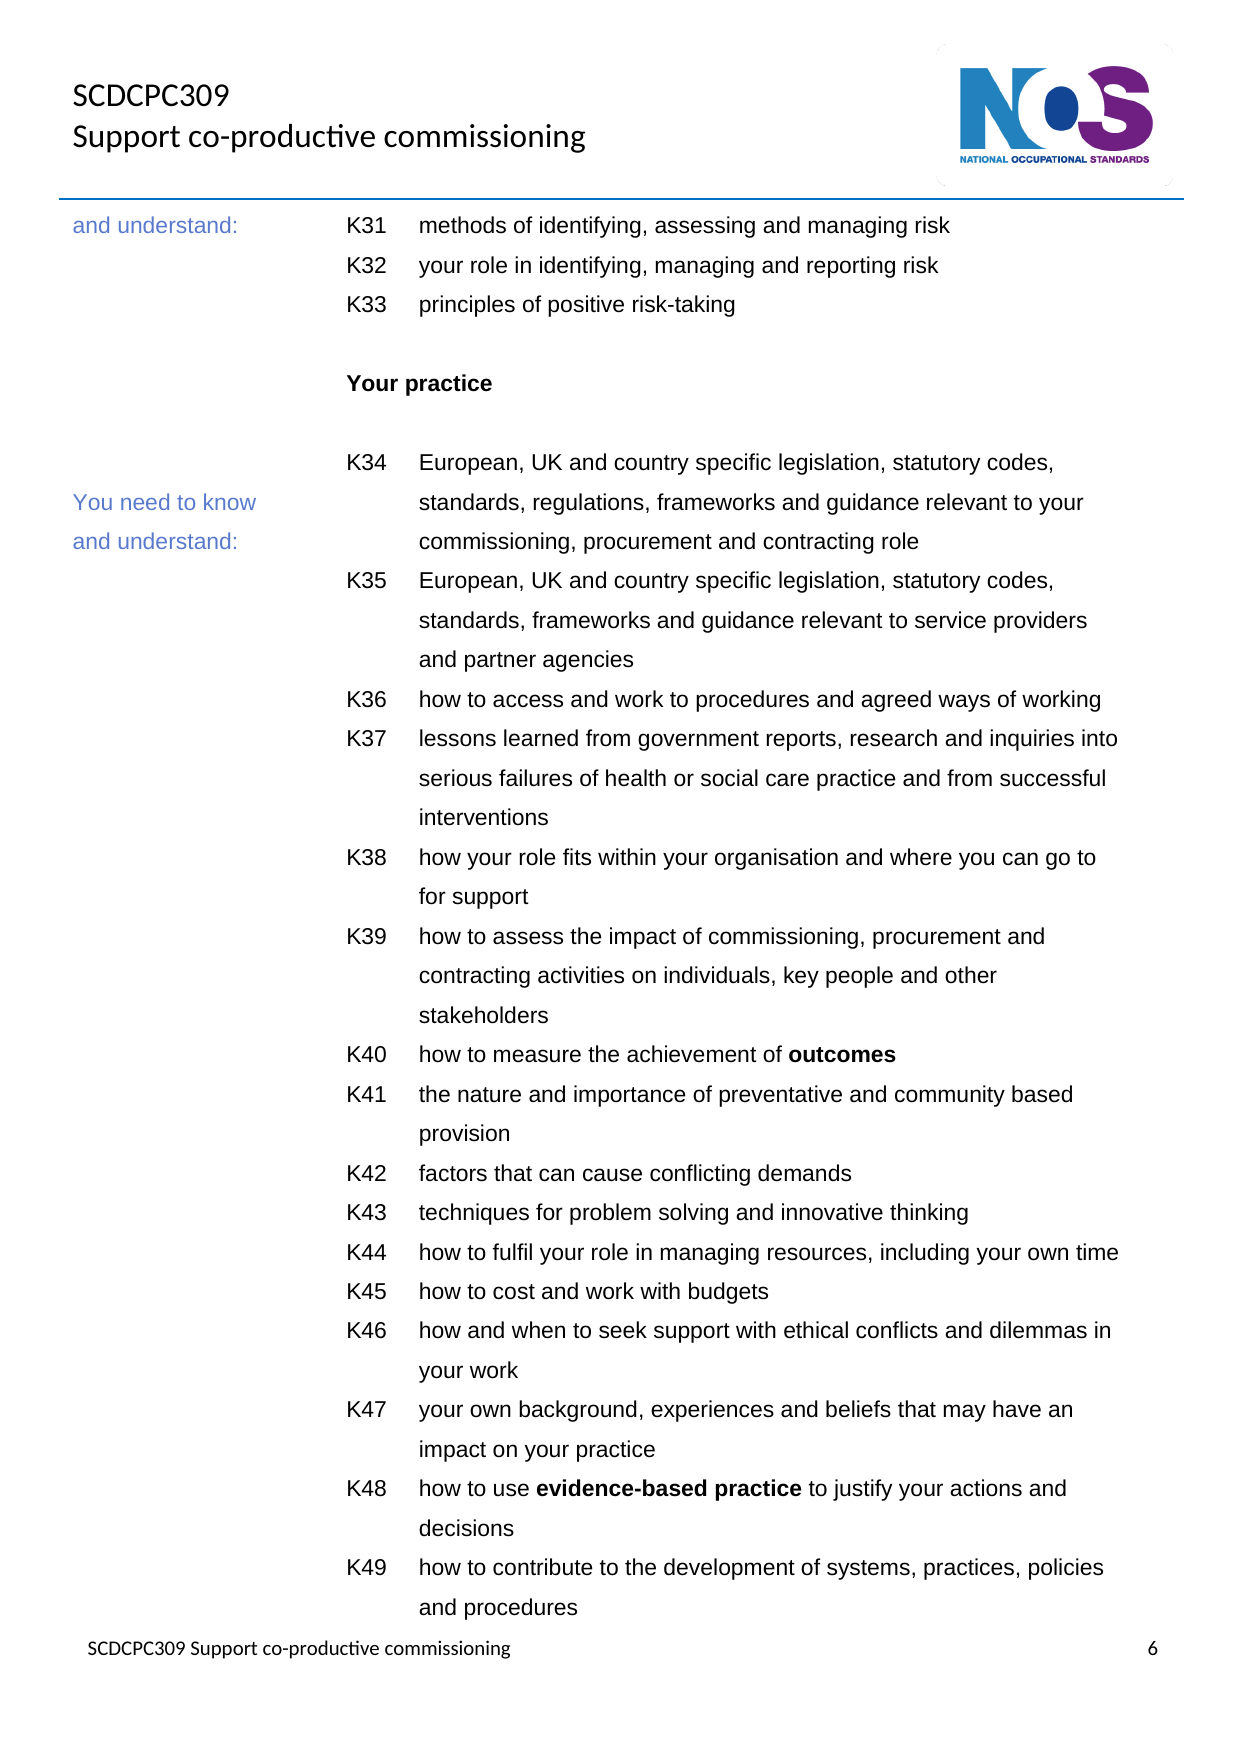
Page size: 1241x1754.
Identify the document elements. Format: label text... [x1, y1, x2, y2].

picture [936, 44, 1173, 186]
